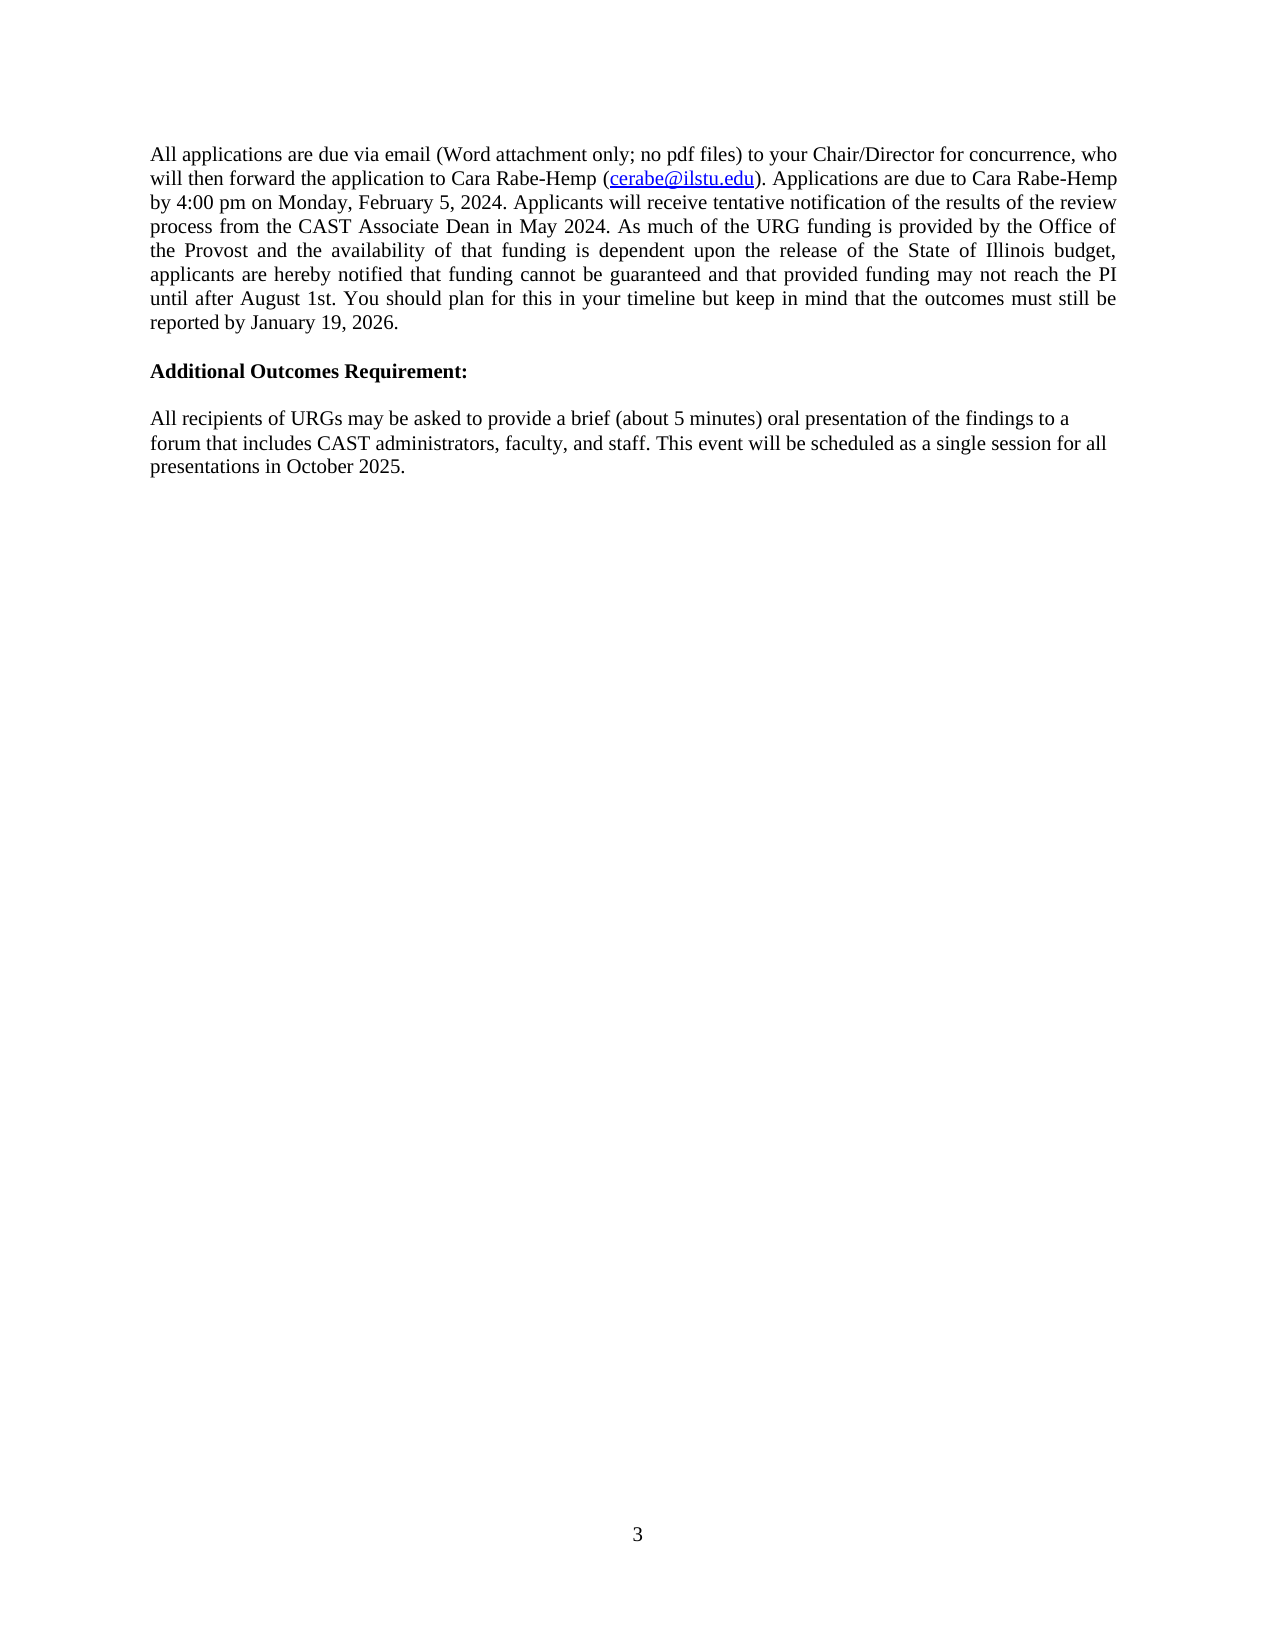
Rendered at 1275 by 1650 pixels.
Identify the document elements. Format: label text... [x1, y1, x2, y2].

subtitle Additional Outcomes Requirement: [150, 359, 1139, 383]
text All recipients of URGs may be asked to provide a brief (about 5 minutes) oral presentation of the findings to a forum that includes CAST administrators, faculty, and staff. This event will be scheduled as a single session for all presentations in October 2025. [150, 406, 1117, 478]
text All applications are due via email (Word attachment only; no pdf files) to your Chair/Director for concurrence, who will then forward the application to Cara Rabe-Hemp (cerabe@ilstu.edu). Applications are due to Cara Rabe-Hemp by 4:00 pm on Monday, February 5, 2024. Applicants will receive tentative notification of the results of the review process from the CAST Associate Dean in May 2024. As much of the URG funding is provided by the Office of the Provost and the availability of that funding is dependent upon the release of the State of Illinois budget, applicants are hereby notified that funding cannot be guaranteed and that provided funding may not reach the PI until after August 1st. You should plan for this in your timeline but keep in mind that the outcomes must still be reported by January 19, 2026. [150, 142, 1118, 334]
